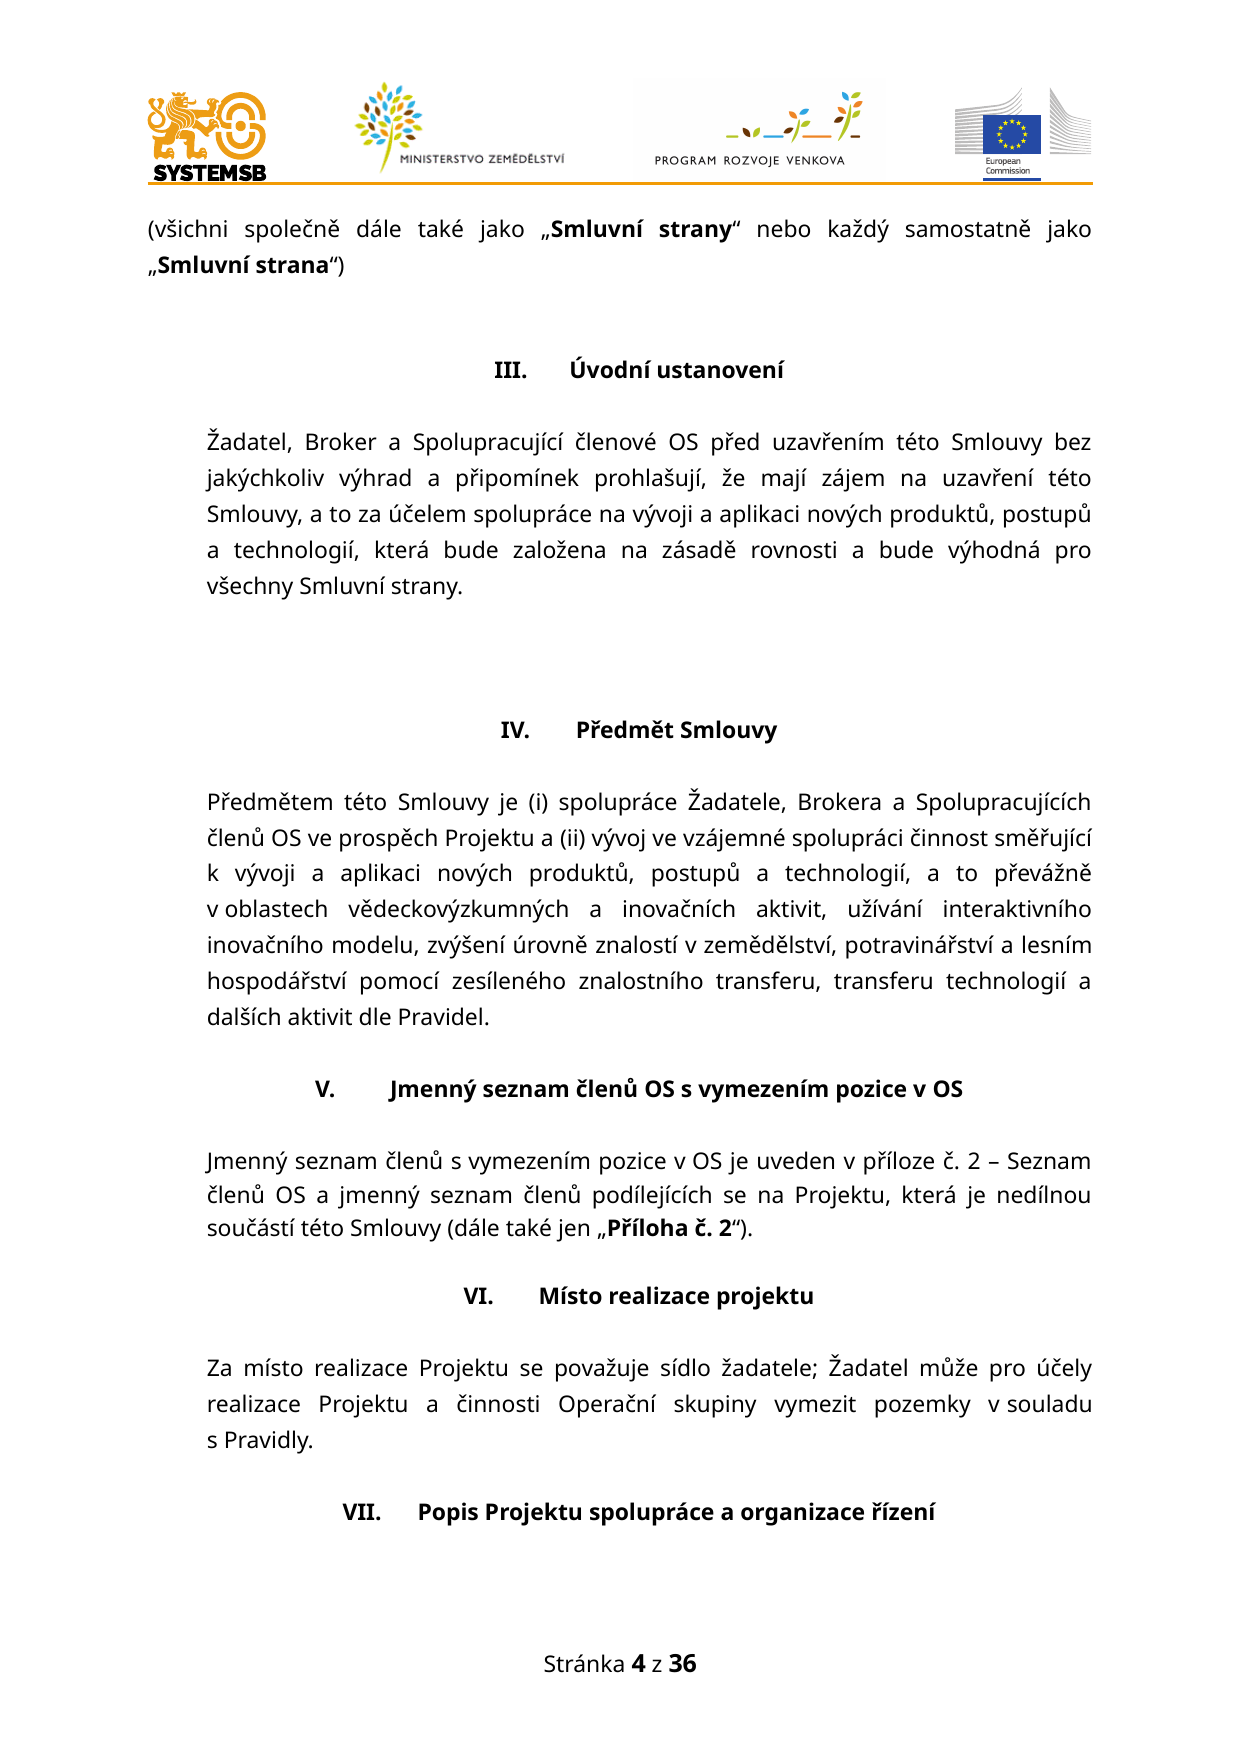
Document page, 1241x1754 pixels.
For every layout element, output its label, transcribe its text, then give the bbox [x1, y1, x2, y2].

text (všichni společně dále také jako „Smluvní strany“ nebo každý samostatně jako „Smluvní strana“) [148, 213, 1093, 280]
list Předmět Smlouvy [185, 714, 1093, 745]
list Za místo realizace Projektu se považuje sídlo žadatele; Žadatel může pro účely realizace Projektu a činnosti Operační skupiny vymezit pozemky v souladu s Pravidly. [207, 1352, 1093, 1455]
list Popis Projektu spolupráce a organizace řízení [185, 1496, 1093, 1559]
picture [632, 78, 886, 182]
list Místo realizace projektu [185, 1280, 1093, 1311]
list Úvodní ustanovení [185, 354, 1093, 386]
list Jmenný seznam členů s vymezením pozice v OS je uveden v příloze č. 2 – Seznam členů OS a jmenný seznam členů podílejících se na Projektu, která je nedílnou součástí této Smlouvy (dále také jen „Příloha č. 2“). [207, 1145, 1093, 1244]
list Žadatel, Broker a Spolupracující členové OS před uzavřením této Smlouvy bez jakýchkoliv výhrad a připomínek prohlašují, že mají zájem na uzavření této Smlouvy, a to za účelem spolupráce na vývoji a aplikaci nových produktů, postupů a technologií, která bude založena na zásadě rovnosti a bude výhodná pro všechny Smluvní strany. [207, 426, 1093, 601]
picture [348, 74, 574, 182]
list Předmětem této Smlouvy je (i) spolupráce Žadatele, Brokera a Spolupracujících členů OS ve prospěch Projektu a (ii) vývoj ve vzájemné spolupráci činnost směřující k vývoji a aplikaci nových produktů, postupů a technologií, a to převážně v oblastech vědeckovýzkumných a inovačních aktivit, užívání interaktivního inovačního modelu, zvýšení úrovně znalostí v zemědělství, potravinářství a lesním hospodářství pomocí zesíleného znalostního transferu, transferu technologií a dalších aktivit dle Pravidel. [207, 786, 1093, 1032]
list Jmenný seznam členů OS s vymezením pozice v OS [185, 1073, 1093, 1104]
